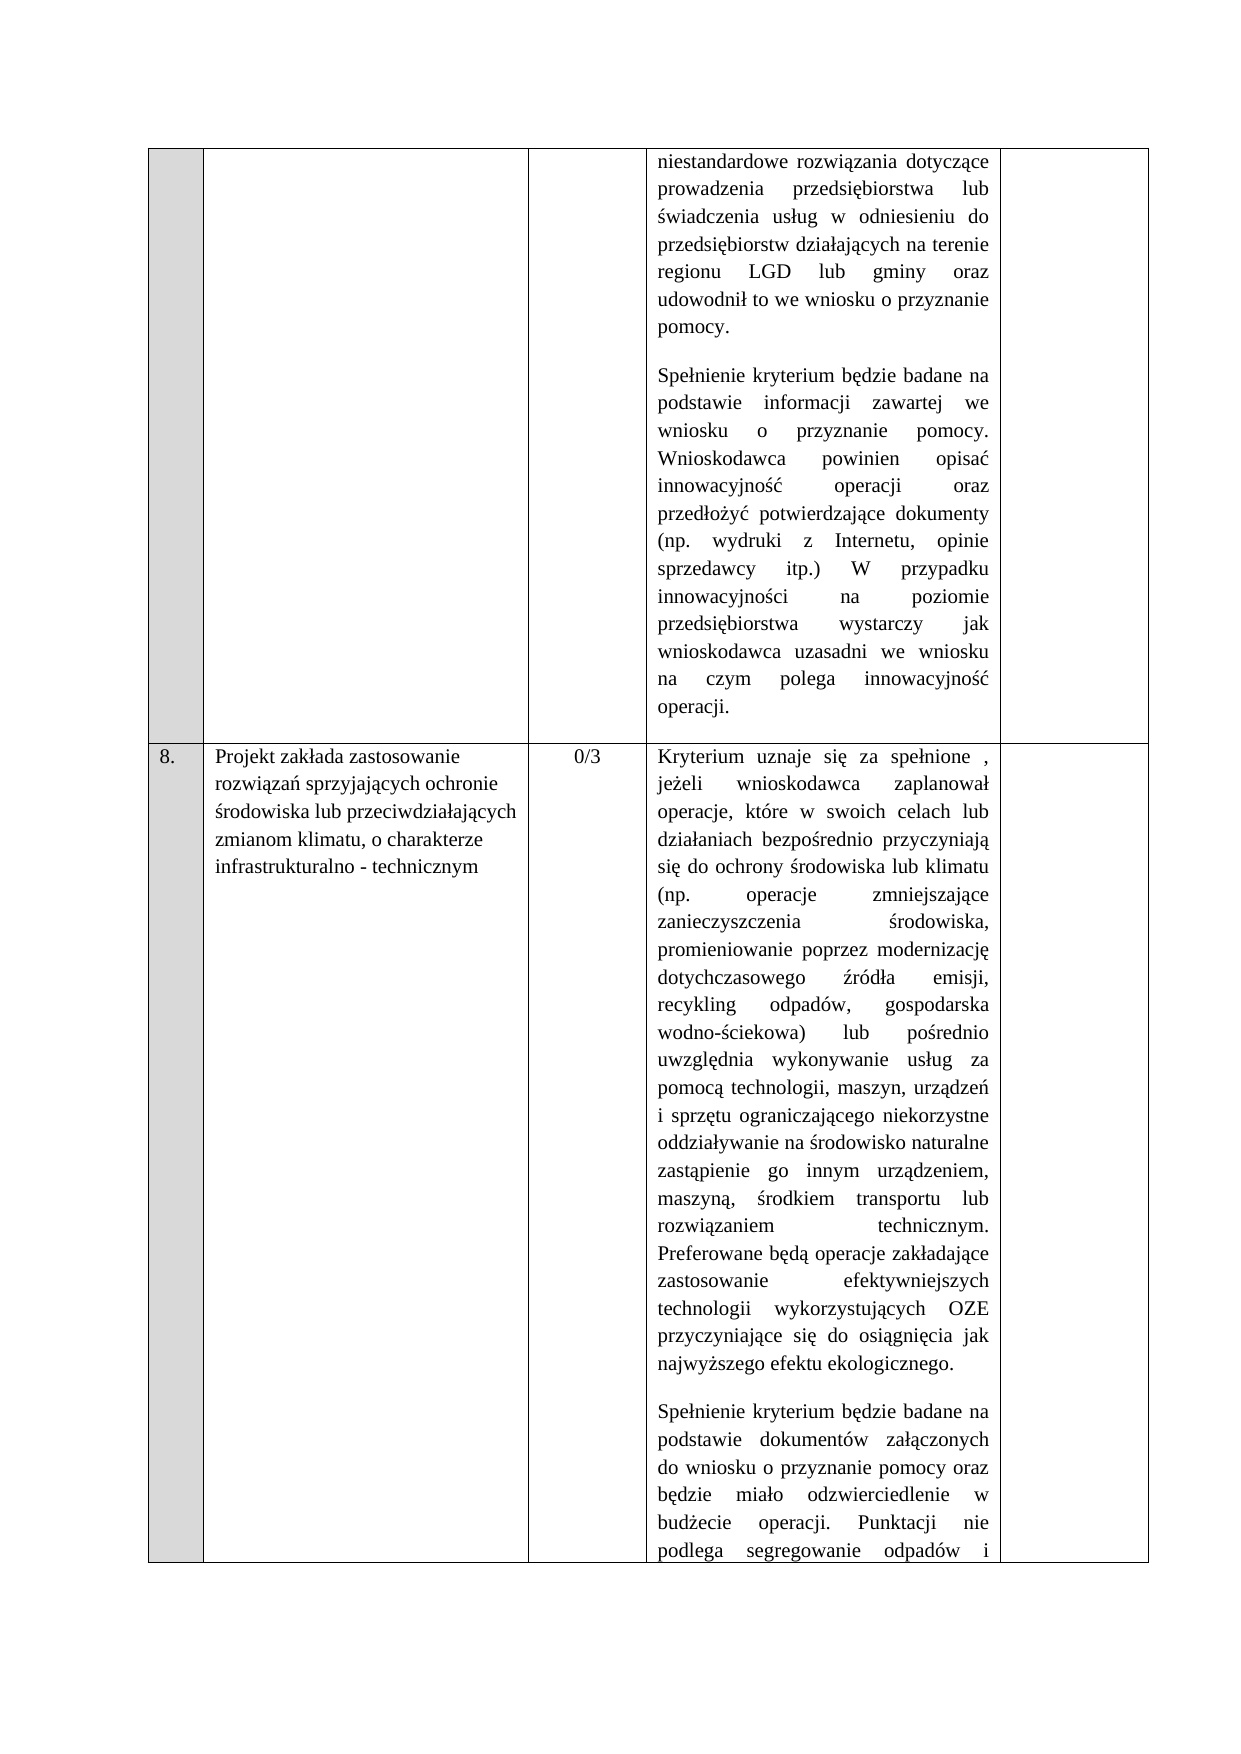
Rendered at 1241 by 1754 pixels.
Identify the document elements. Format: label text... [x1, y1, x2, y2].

table_cell [149, 149, 203, 743]
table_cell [529, 149, 646, 743]
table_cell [204, 149, 528, 743]
table_cell [149, 744, 203, 1562]
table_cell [647, 149, 1000, 743]
table_cell 0/3 [529, 744, 646, 1562]
table_cell [1001, 149, 1148, 743]
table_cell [204, 744, 528, 1562]
table_cell [1001, 744, 1148, 1562]
